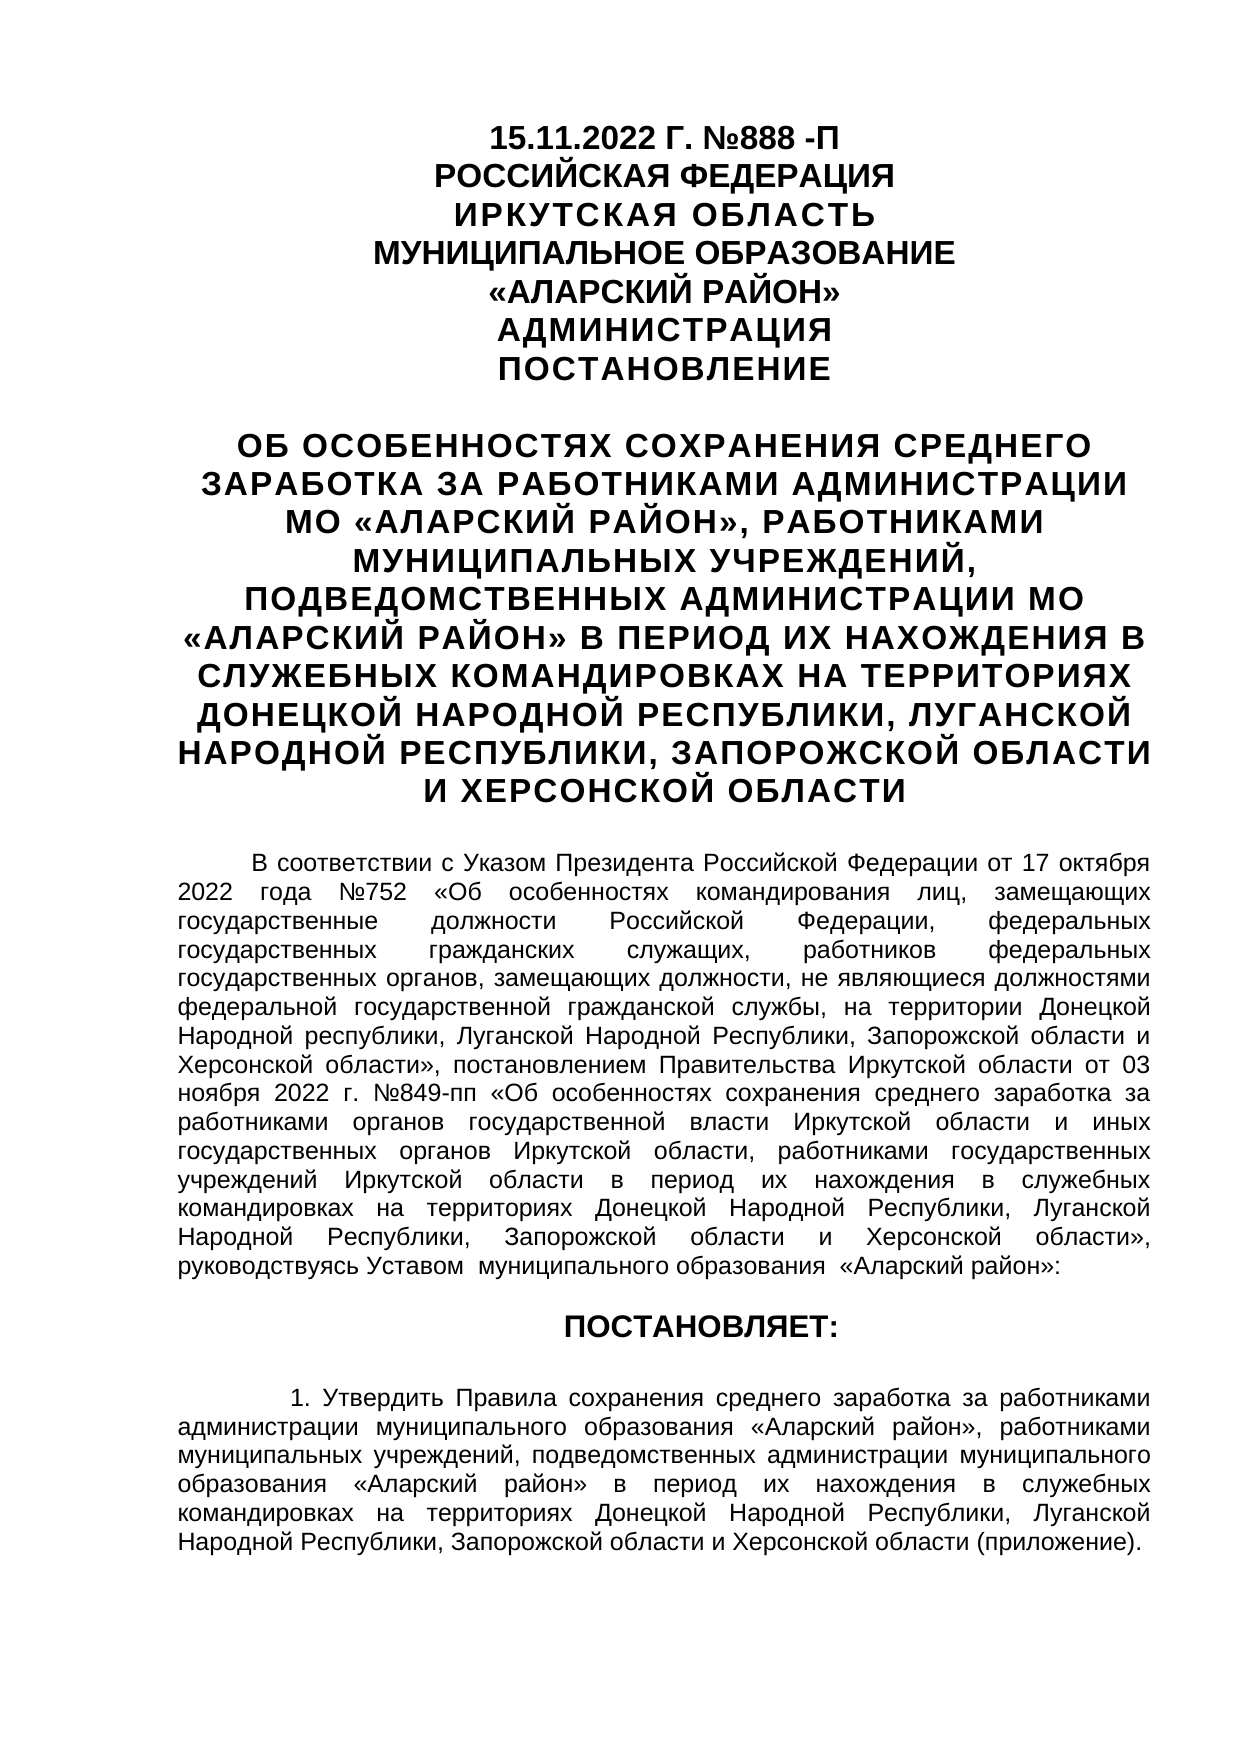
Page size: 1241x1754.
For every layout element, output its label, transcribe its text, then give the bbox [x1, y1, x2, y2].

text ПОСТАНОВЛЯЕТ: [177, 1308, 1152, 1344]
text ПОСТАНОВЛЕНИЕ [177, 349, 1152, 387]
text 1. Утвердить Правила сохранения среднего заработка за работниками администрации муниципального образования «Аларский район», работниками муниципальных учреждений, подведомственных администрации муниципального образования «Аларский район» в период их нахождения в служебных командировках на территориях Донецкой Народной Республики, Луганской Народной Республики, Запорожской области и Херсонской области (приложение). [177, 1383, 1152, 1555]
text 15.11.2022 Г. №888 -П [177, 118, 1152, 157]
text ОБ ОСОБЕННОСТЯХ СОХРАНЕНИЯ СРЕДНЕГО ЗАРАБОТКА ЗА РАБОТНИКАМИ АДМИНИСТРАЦИИ МО «АЛАРСКИЙ РАЙОН», РАБОТНИКАМИ МУНИЦИПАЛЬНЫХ УЧРЕЖДЕНИЙ, ПОДВЕДОМСТВЕННЫХ АДМИНИСТРАЦИИ МО «АЛАРСКИЙ РАЙОН» В ПЕРИОД ИХ НАХОЖДЕНИЯ В СЛУЖЕБНЫХ КОМАНДИРОВКАХ НА ТЕРРИТОРИЯХ ДОНЕЦКОЙ НАРОДНОЙ РЕСПУБЛИКИ, ЛУГАНСКОЙ НАРОДНОЙ РЕСПУБЛИКИ, ЗАПОРОЖСКОЙ ОБЛАСТИ И ХЕРСОНСКОЙ ОБЛАСТИ [177, 426, 1152, 810]
text РОССИЙСКАЯ ФЕДЕРАЦИЯ [177, 157, 1152, 195]
text АДМИНИСТРАЦИЯ [177, 310, 1152, 349]
text В соответствии с Указом Президента Российской Федерации от 17 октября 2022 года №752 «Об особенностях командирования лиц, замещающих государственные должности Российской Федерации, федеральных государственных гражданских служащих, работников федеральных государственных органов, замещающих должности, не являющиеся должностями федеральной государственной гражданской службы, на территории Донецкой Народной республики, Луганской Народной Республики, Запорожской области и Херсонской области», постановлением Правительства Иркутской области от 03 ноября 2022 г. №849-пп «Об особенностях сохранения среднего заработка за работниками органов государственной власти Иркутской области и иных государственных органов Иркутской области, работниками государственных учреждений Иркутской области в период их нахождения в служебных командировках на территориях Донецкой Народной Республики, Луганской Народной Республики, Запорожской области и Херсонской области», руководствуясь Уставом муниципального образования «Аларский район»: [177, 848, 1152, 1280]
text «АЛАРСКИЙ РАЙОН» [177, 272, 1152, 310]
text МУНИЦИПАЛЬНОЕ ОБРАЗОВАНИЕ [177, 233, 1152, 272]
text ИРКУТСКАЯ ОБЛАСТЬ [177, 195, 1152, 233]
